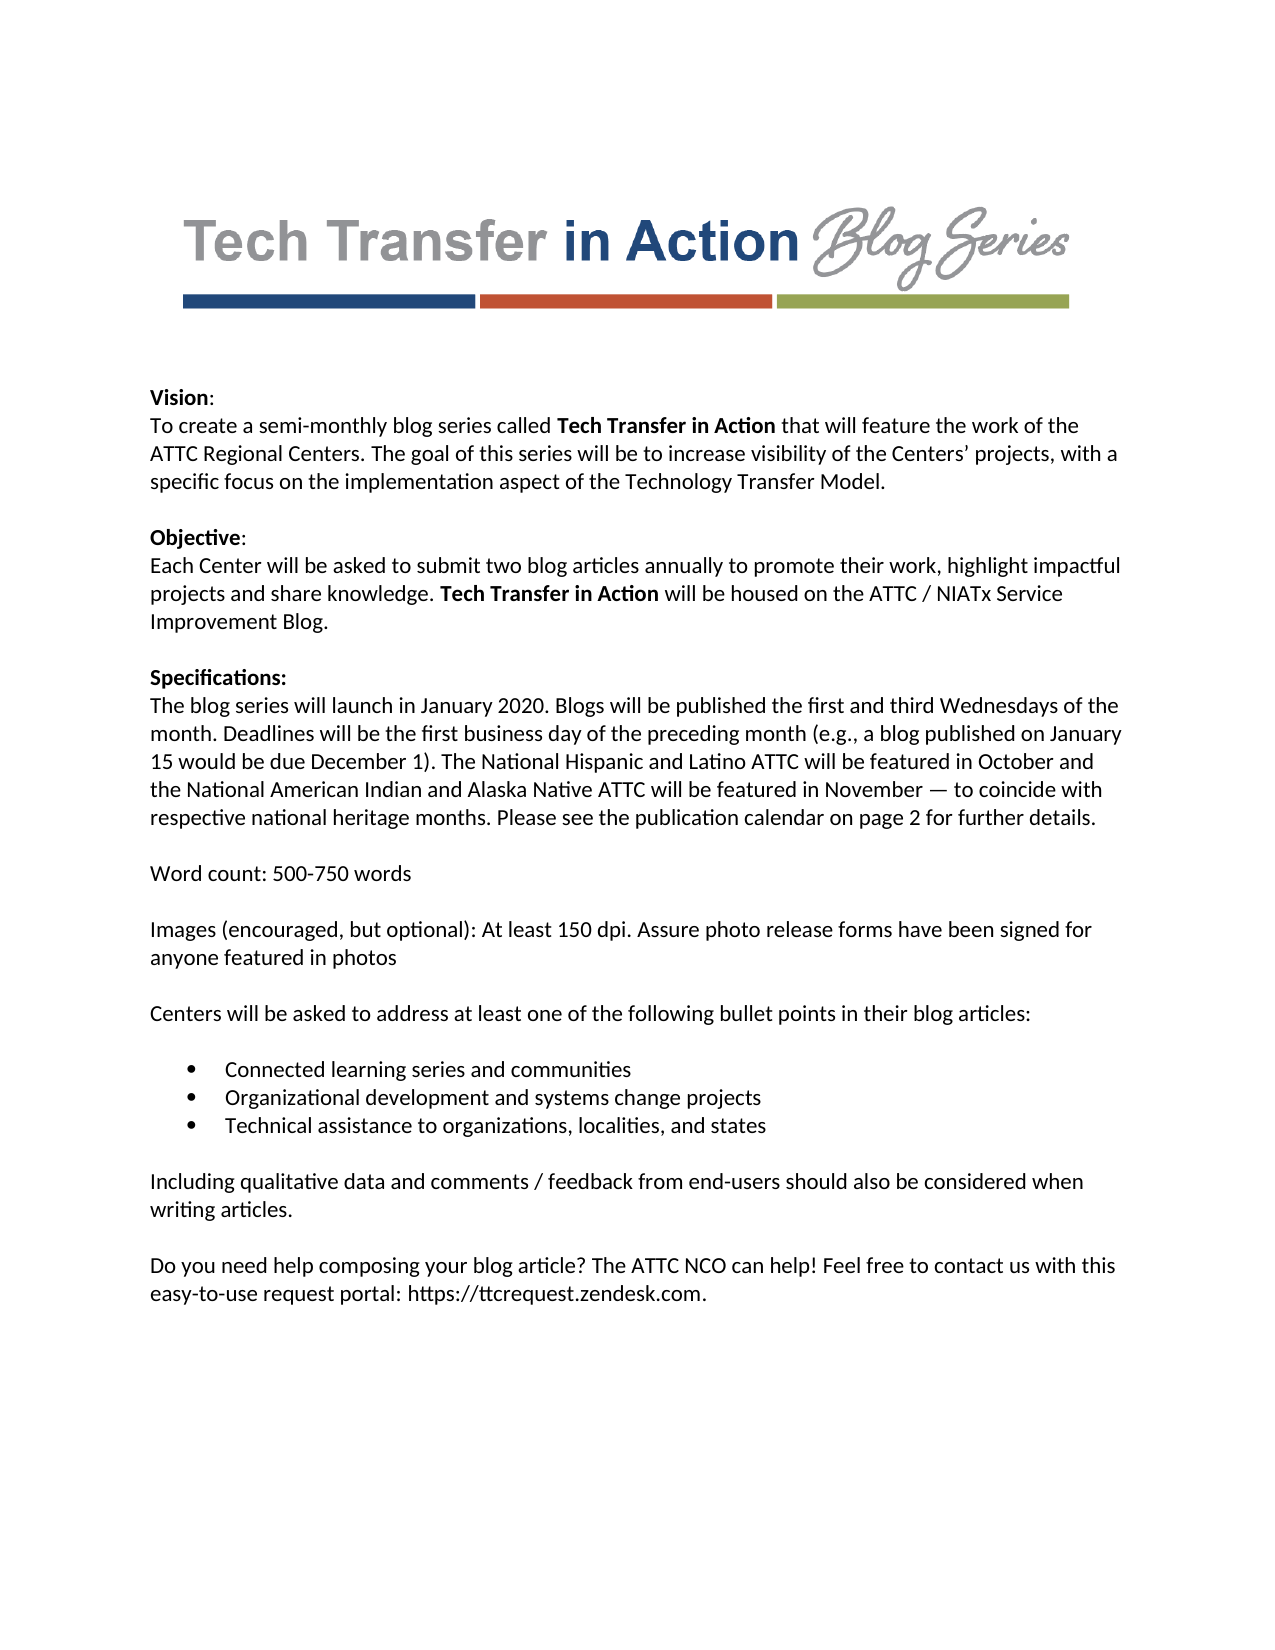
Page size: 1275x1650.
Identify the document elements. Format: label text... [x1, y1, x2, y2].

text Each Center will be asked to submit two blog articles annually to promote their work, highlight impactful projects and share knowledge. Tech Transfer in Action will be housed on the ATTC / NIATx Service Improvement Blog. [150, 551, 1125, 635]
text The blog series will launch in January 2020. Blogs will be published the first and third Wednesdays of the month. Deadlines will be the first business day of the preceding month (e.g., a blog published on January 15 would be due December 1). The National Hispanic and Latino ATTC will be featured in October and the National American Indian and Alaska Native ATTC will be featured in November — to coincide with respective national heritage months. Please see the publication calendar on page 2 for further details. [150, 691, 1125, 831]
text Word count: 500-750 words [150, 859, 1125, 887]
text Specifications: [150, 663, 1125, 691]
list Organizational development and systems change projects [187, 1083, 1125, 1111]
text Vision: [150, 383, 1125, 411]
list Technical assistance to organizations, localities, and states [187, 1111, 1125, 1139]
text Centers will be asked to address at least one of the following bullet points in their blog articles: [150, 999, 1125, 1027]
text To create a semi-monthly blog series called Tech Transfer in Action that will feature the work of the ATTC Regional Centers. The goal of this series will be to increase visibility of the Centers’ projects, with a specific focus on the implementation aspect of the Technology Transfer Model. [150, 411, 1125, 495]
text Images (encouraged, but optional): At least 150 dpi. Assure photo release forms have been signed for anyone featured in photos [150, 915, 1125, 971]
list Connected learning series and communities [187, 1055, 1125, 1083]
text Including qualitative data and comments / feedback from end-users should also be considered when writing articles. [150, 1167, 1125, 1223]
text Do you need help composing your blog article? The ATTC NCO can help! Feel free to contact us with this easy-to-use request portal: https://ttcrequest.zendesk.com. [150, 1251, 1125, 1307]
picture [150, 150, 1125, 383]
text Objective: [150, 523, 1125, 551]
